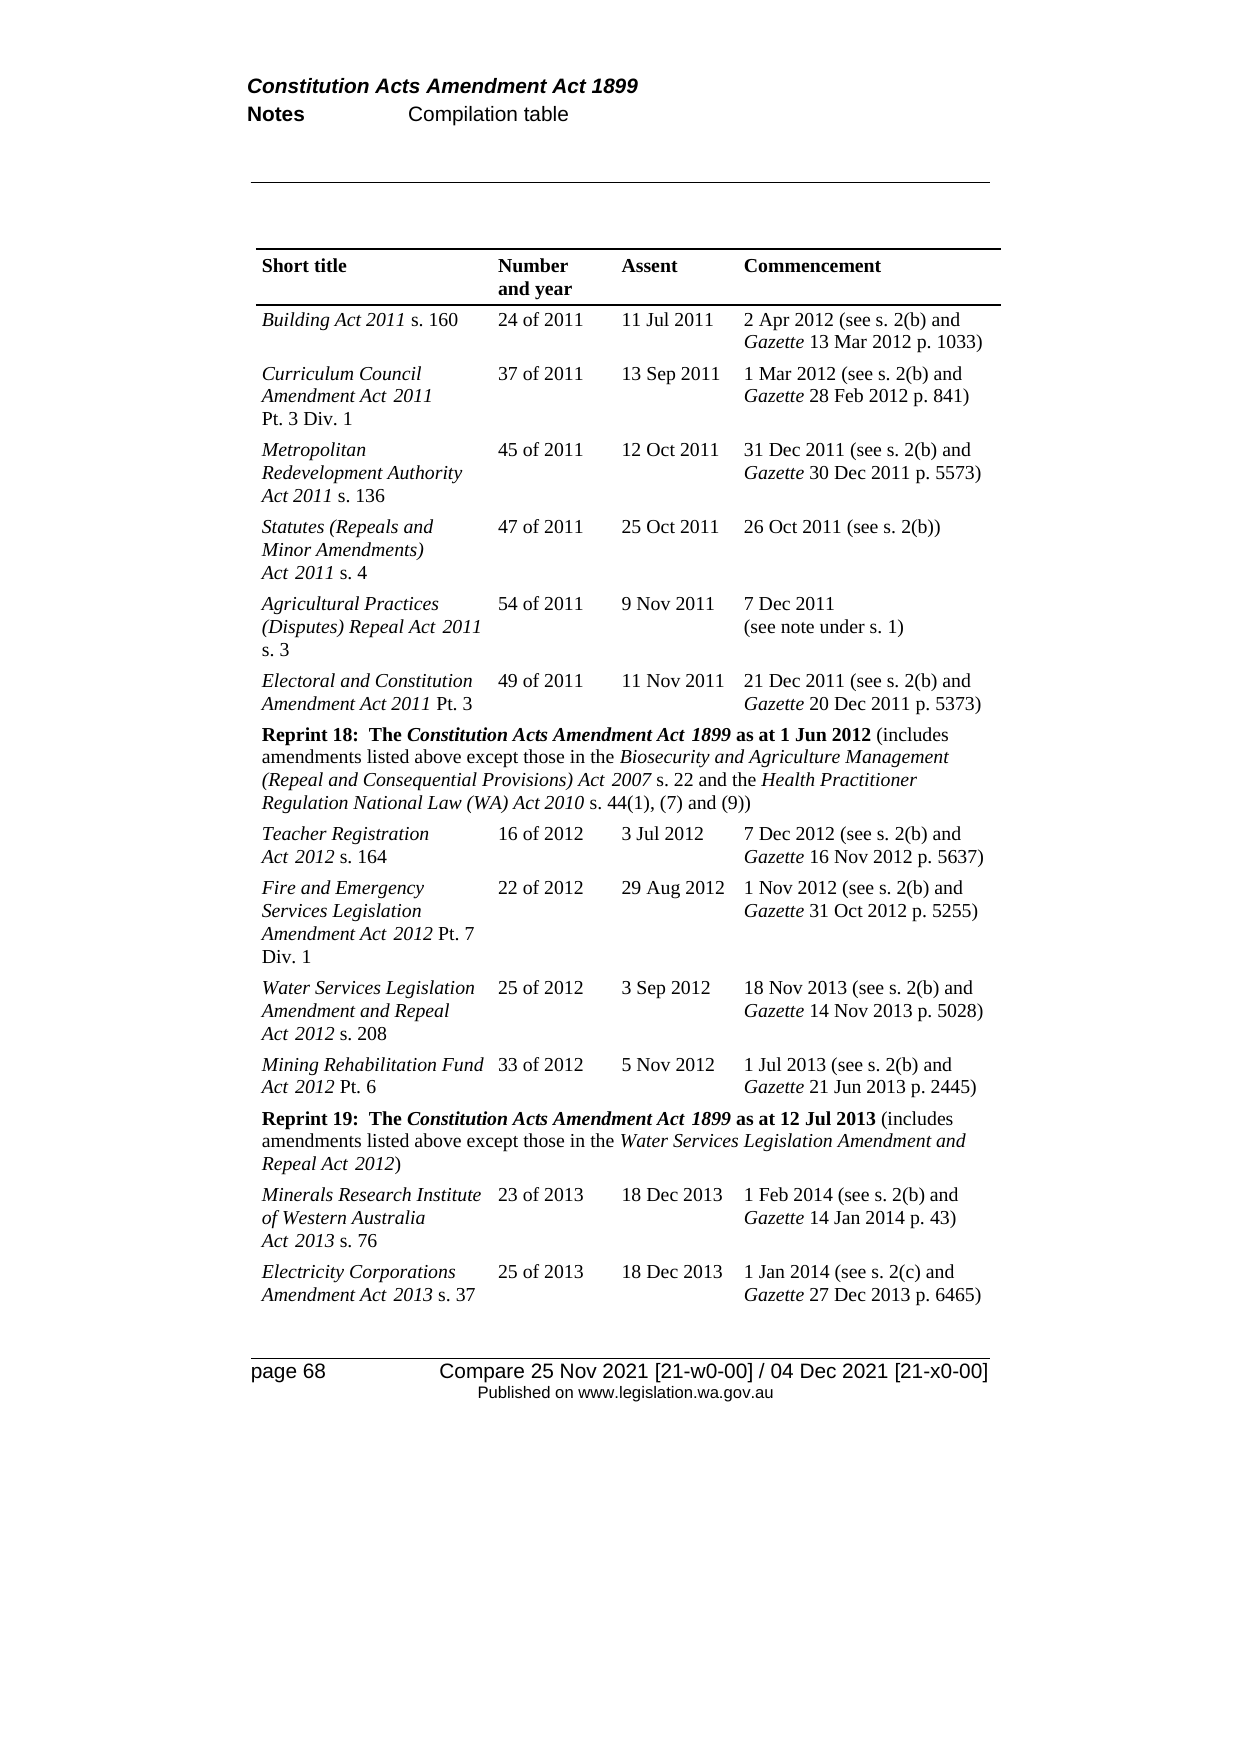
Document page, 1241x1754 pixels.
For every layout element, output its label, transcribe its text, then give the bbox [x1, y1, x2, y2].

table_cell 18 Dec 2013 [616, 1256, 738, 1310]
table_cell Electricity Corporations Amendment Act 2013 s. 37 [256, 1256, 492, 1310]
table_cell 25 of 2012 [492, 972, 616, 1048]
table_cell 16 of 2012 [492, 818, 616, 872]
table_header Short title [256, 250, 492, 303]
table_cell Mining Rehabilitation Fund Act 2012 Pt. 6 [256, 1049, 492, 1102]
table_cell 11 Jul 2011 [616, 306, 738, 357]
table_cell 49 of 2011 [492, 665, 616, 718]
table_cell 29 Aug 2012 [616, 872, 738, 972]
table_cell 54 of 2011 [492, 588, 616, 664]
table_cell Curriculum Council Amendment Act 2011 Pt. 3 Div. 1 [256, 358, 492, 434]
table_cell 45 of 2011 [492, 434, 616, 511]
table_cell 18 Dec 2013 [616, 1179, 738, 1256]
table_cell Statutes (Repeals and Minor Amendments) Act 2011 s. 4 [256, 511, 492, 588]
table_cell 7 Dec 2012 (see s. 2(b) and Gazette 16 Nov 2012 p. 5637) [738, 818, 1001, 872]
table_cell 1 Feb 2014 (see s. 2(b) and Gazette 14 Jan 2014 p. 43) [738, 1179, 1001, 1256]
table_cell 13 Sep 2011 [616, 358, 738, 434]
table_cell 18 Nov 2013 (see s. 2(b) and Gazette 14 Nov 2013 p. 5028) [738, 972, 1001, 1048]
table_cell 12 Oct 2011 [616, 434, 738, 511]
table_cell 2 Apr 2012 (see s. 2(b) and Gazette 13 Mar 2012 p. 1033) [738, 306, 1001, 357]
table_cell 1 Nov 2012 (see s. 2(b) and Gazette 31 Oct 2012 p. 5255) [738, 872, 1001, 972]
table_cell 9 Nov 2011 [616, 588, 738, 664]
table_cell Fire and Emergency Services Legislation Amendment Act 2012 Pt. 7 Div. 1 [256, 872, 492, 972]
table_header Number and year [492, 250, 616, 303]
table_cell 33 of 2012 [492, 1049, 616, 1102]
table_cell Water Services Legislation Amendment and Repeal Act 2012 s. 208 [256, 972, 492, 1048]
table_cell 3 Jul 2012 [616, 818, 738, 872]
table_cell 31 Dec 2011 (see s. 2(b) and Gazette 30 Dec 2011 p. 5573) [738, 434, 1001, 511]
table_cell Metropolitan Redevelopment Authority Act 2011 s. 136 [256, 434, 492, 511]
table_cell Reprint 19: The Constitution Acts Amendment Act 1899 as at 12 Jul 2013 (includes amendments listed above except those in the Water Services Legislation Amendment and Repeal Act 2012) [256, 1103, 1001, 1179]
table_header Assent [616, 250, 738, 303]
table_cell 1 Jul 2013 (see s. 2(b) and Gazette 21 Jun 2013 p. 2445) [738, 1049, 1001, 1102]
table_cell 23 of 2013 [492, 1179, 616, 1256]
table_cell Agricultural Practices (Disputes) Repeal Act 2011 s. 3 [256, 588, 492, 664]
table_cell Teacher Registration Act 2012 s. 164 [256, 818, 492, 872]
table_cell 47 of 2011 [492, 511, 616, 588]
table_cell 1 Mar 2012 (see s. 2(b) and Gazette 28 Feb 2012 p. 841) [738, 358, 1001, 434]
table_cell 21 Dec 2011 (see s. 2(b) and Gazette 20 Dec 2011 p. 5373) [738, 665, 1001, 718]
table_cell Reprint 18: The Constitution Acts Amendment Act 1899 as at 1 Jun 2012 (includes amendments listed above except those in the Biosecurity and Agriculture Management (Repeal and Consequential Provisions) Act 2007 s. 22 and the Health Practitioner Regulation National Law (WA) Act 2010 s. 44(1), (7) and (9)) [256, 719, 1001, 818]
table_cell 7 Dec 2011 (see note under s. 1) [738, 588, 1001, 664]
table_cell 26 Oct 2011 (see s. 2(b)) [738, 511, 1001, 588]
table_cell 25 Oct 2011 [616, 511, 738, 588]
table_cell 3 Sep 2012 [616, 972, 738, 1048]
table_cell 24 of 2011 [492, 306, 616, 357]
table_cell 22 of 2012 [492, 872, 616, 972]
table_cell Minerals Research Institute of Western Australia Act 2013 s. 76 [256, 1179, 492, 1256]
table_cell 25 of 2013 [492, 1256, 616, 1310]
table_cell 37 of 2011 [492, 358, 616, 434]
table_cell 1 Jan 2014 (see s. 2(c) and Gazette 27 Dec 2013 p. 6465) [738, 1256, 1001, 1310]
table_cell Electoral and Constitution Amendment Act 2011 Pt. 3 [256, 665, 492, 718]
table_header Commencement [738, 250, 1001, 303]
table_cell 5 Nov 2012 [616, 1049, 738, 1102]
table_cell 11 Nov 2011 [616, 665, 738, 718]
table_cell Building Act 2011 s. 160 [256, 306, 492, 357]
